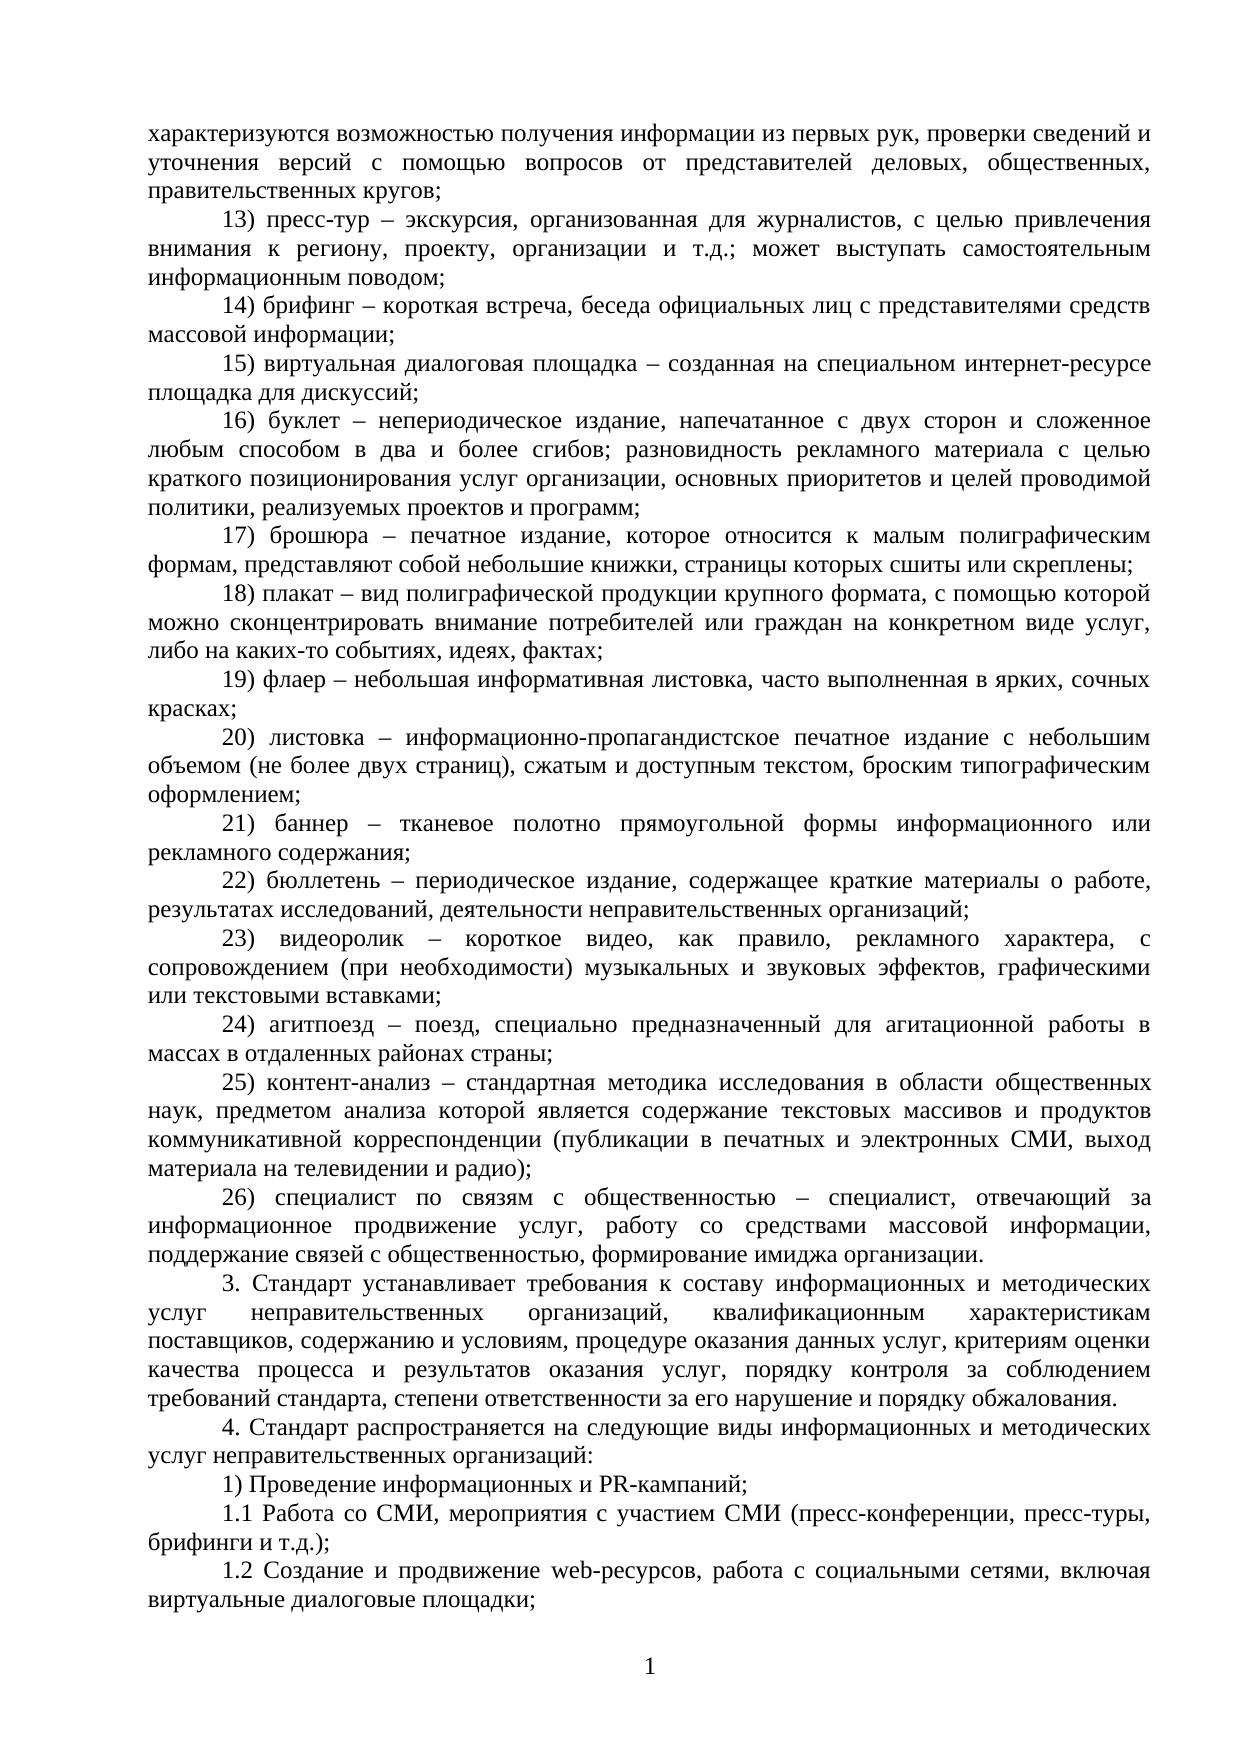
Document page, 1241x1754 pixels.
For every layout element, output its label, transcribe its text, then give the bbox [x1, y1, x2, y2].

text 1) Проведение информационных и PR-кампаний; [148, 1469, 1152, 1498]
text 23) видеоролик – короткое видео, как правило, рекламного характера, с сопровождением (при необходимости) музыкальных и звуковых эффектов, графическими или текстовыми вставками; [148, 923, 1152, 1009]
text 25) контент-анализ – стандартная методика исследования в области общественных наук, предметом анализа которой является содержание текстовых массивов и продуктов коммуникативной корреспонденции (публикации в печатных и электронных СМИ, выход материала на телевидении и радио); [148, 1067, 1152, 1182]
text 13) пресс-тур – экскурсия, организованная для журналистов, с целью привлечения внимания к региону, проекту, организации и т.д.; может выступать самостоятельным информационным поводом; [148, 204, 1152, 291]
list 1.2 Создание и продвижение web-ресурсов, работа с социальными сетями, включая виртуальные диалоговые площадки; [148, 1556, 1152, 1613]
text 26) специалист по связям с общественностью – специалист, отвечающий за информационное продвижение услуг, работу со средствами массовой информации, поддержание связей с общественностью, формирование имиджа организации. [148, 1182, 1152, 1268]
text 16) буклет – непериодическое издание, напечатанное с двух сторон и сложенное любым способом в два и более сгибов; разновидность рекламного материала с целью краткого позиционирования услуг организации, основных приоритетов и целей проводимой политики, реализуемых проектов и программ; [148, 406, 1152, 521]
text 3. Стандарт устанавливает требования к составу информационных и методических услуг неправительственных организаций, квалификационным характеристикам поставщиков, содержанию и условиям, процедуре оказания данных услуг, критериям оценки качества процесса и результатов оказания услуг, порядку контроля за соблюдением требований стандарта, степени ответственности за его нарушение и порядку обжалования. [148, 1268, 1152, 1412]
text 4. Стандарт распространяется на следующие виды информационных и методических услуг неправительственных организаций: [148, 1412, 1152, 1469]
text 21) баннер – тканевое полотно прямоугольной формы информационного или рекламного содержания; [148, 808, 1152, 866]
text 20) листовка – информационно-пропагандистское печатное издание с небольшим объемом (не более двух страниц), сжатым и доступным текстом, броским типографическим оформлением; [148, 722, 1152, 808]
list 1.1 Работа со СМИ, мероприятия с участием СМИ (пресс-конференции, пресс-туры, брифинги и т.д.); [148, 1498, 1152, 1556]
text 14) брифинг – короткая встреча, беседа официальных лиц с представителями средств массовой информации; [148, 291, 1152, 348]
text 18) плакат – вид полиграфической продукции крупного формата, с помощью которой можно сконцентрировать внимание потребителей или граждан на конкретном виде услуг, либо на каких-то событиях, идеях, фактах; [148, 578, 1152, 664]
text 15) виртуальная диалоговая площадка – созданная на специальном интернет-ресурсе площадка для дискуссий; [148, 348, 1152, 406]
text 22) бюллетень – периодическое издание, содержащее краткие материалы о работе, результатах исследований, деятельности неправительственных организаций; [148, 866, 1152, 923]
text 19) флаер – небольшая информативная листовка, часто выполненная в ярких, сочных красках; [148, 664, 1152, 722]
text 24) агитпоезд – поезд, специально предназначенный для агитационной работы в массах в отдаленных районах страны; [148, 1009, 1152, 1067]
text 17) брошюра – печатное издание, которое относится к малым полиграфическим формам, представляют собой небольшие книжки, страницы которых сшиты или скреплены; [148, 521, 1152, 578]
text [148, 118, 1152, 204]
